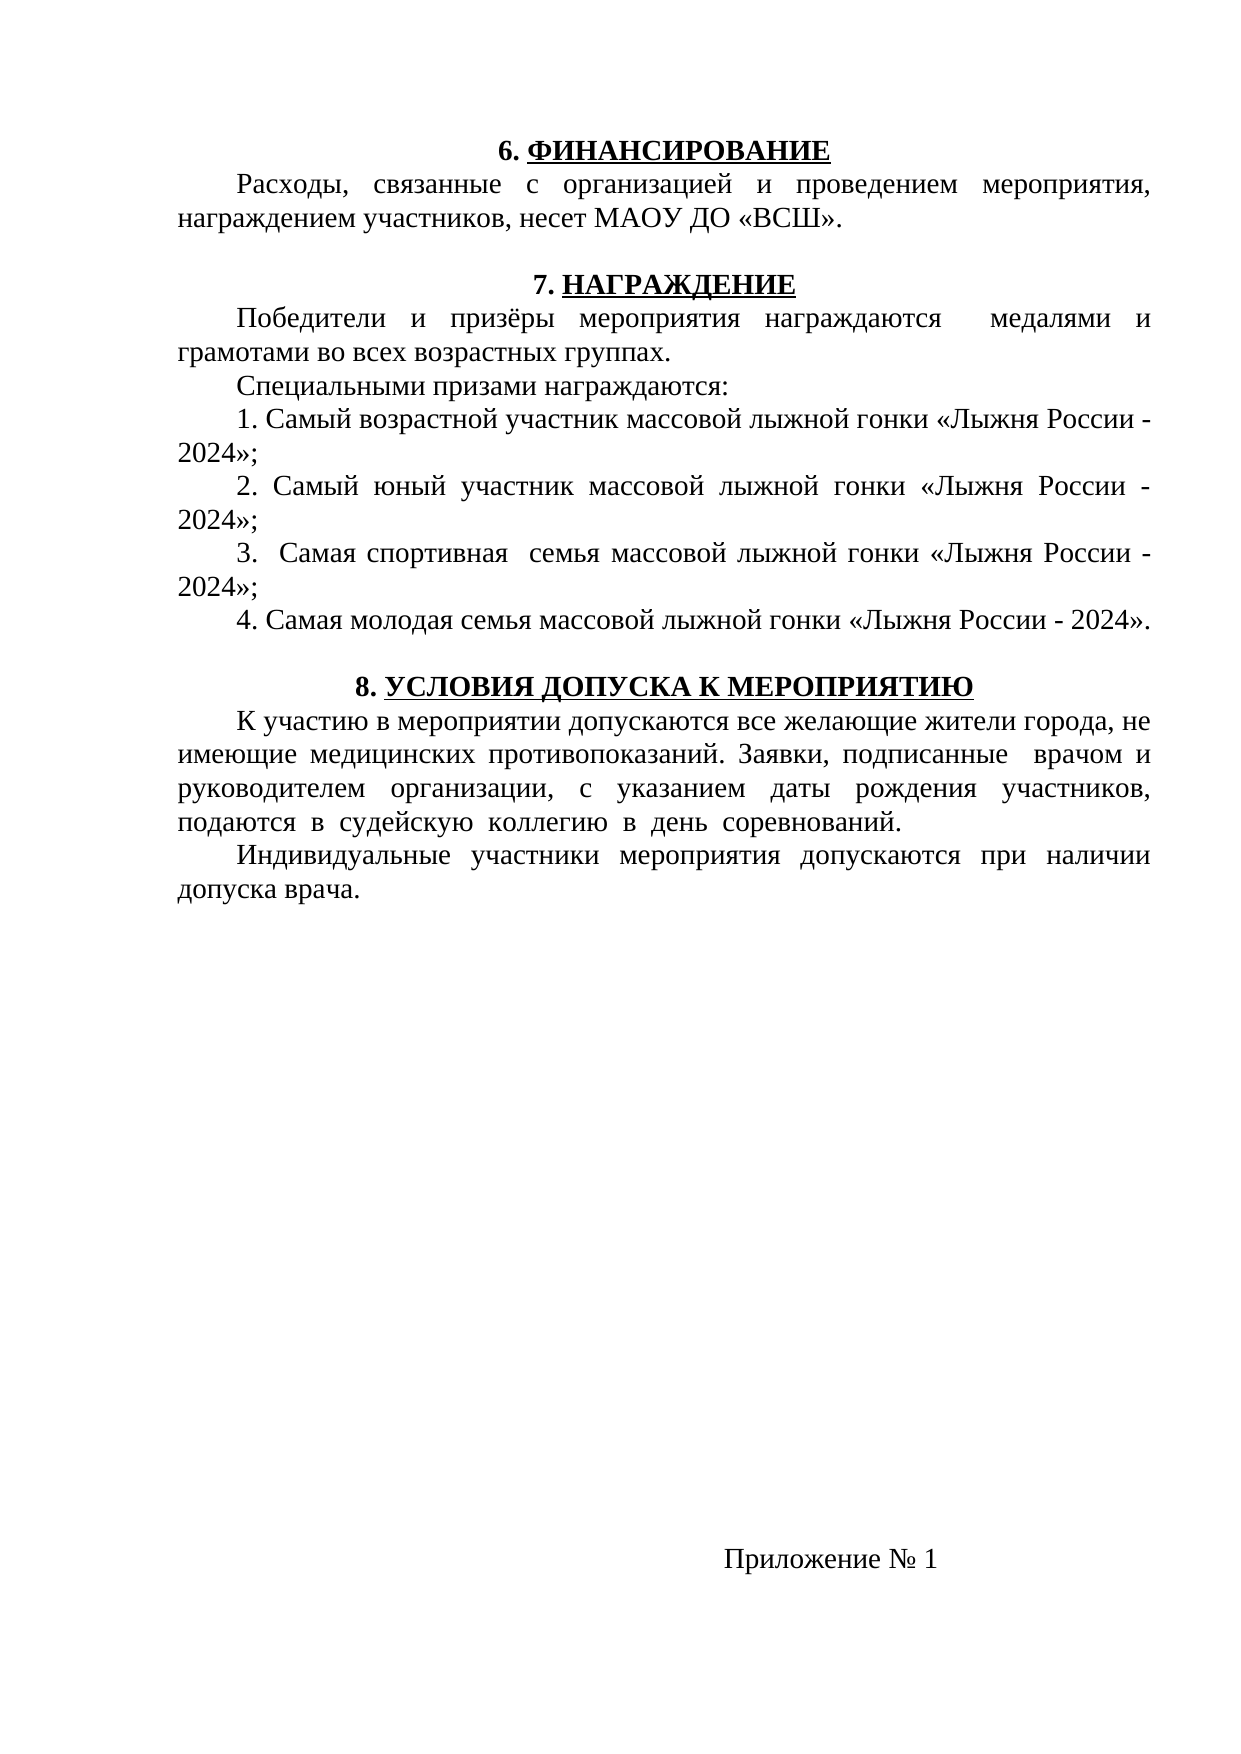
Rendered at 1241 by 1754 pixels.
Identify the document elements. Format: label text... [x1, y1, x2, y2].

text Победители и призёры мероприятия награждаются медалями и грамотами во всех возрастных группах. [177, 301, 1152, 368]
text Индивидуальные участники мероприятия допускаются при наличии допуска врача. [177, 837, 1152, 904]
text 2. Самый юный участник массовой лыжной гонки «Лыжня России - 2024»; [177, 468, 1152, 535]
text 6. ФИНАНСИРОВАНИЕ [177, 133, 1152, 166]
text Расходы, связанные с организацией и проведением мероприятия, награждением участников, несет МАОУ ДО «ВСШ». [177, 166, 1152, 233]
text 8. УСЛОВИЯ ДОПУСКА К МЕРОПРИЯТИЮ [177, 669, 1152, 703]
text 4. Самая молодая семья массовой лыжной гонки «Лыжня России - 2024». [177, 602, 1152, 636]
text К участию в мероприятии допускаются все желающие жители города, не имеющие медицинских противопоказаний. Заявки, подписанные врачом и руководителем организации, с указанием даты рождения участников, подаются в судейскую коллегию в день соревнований. [177, 703, 1152, 837]
text 3. Самая спортивная семья массовой лыжной гонки «Лыжня России - 2024»; [177, 535, 1152, 602]
text Приложение № 1 [723, 1542, 1152, 1575]
text 1. Самый возрастной участник массовой лыжной гонки «Лыжня России - 2024»; [177, 401, 1152, 468]
text 7. НАГРАЖДЕНИЕ [177, 267, 1152, 301]
text Специальными призами награждаются: [177, 368, 1152, 401]
